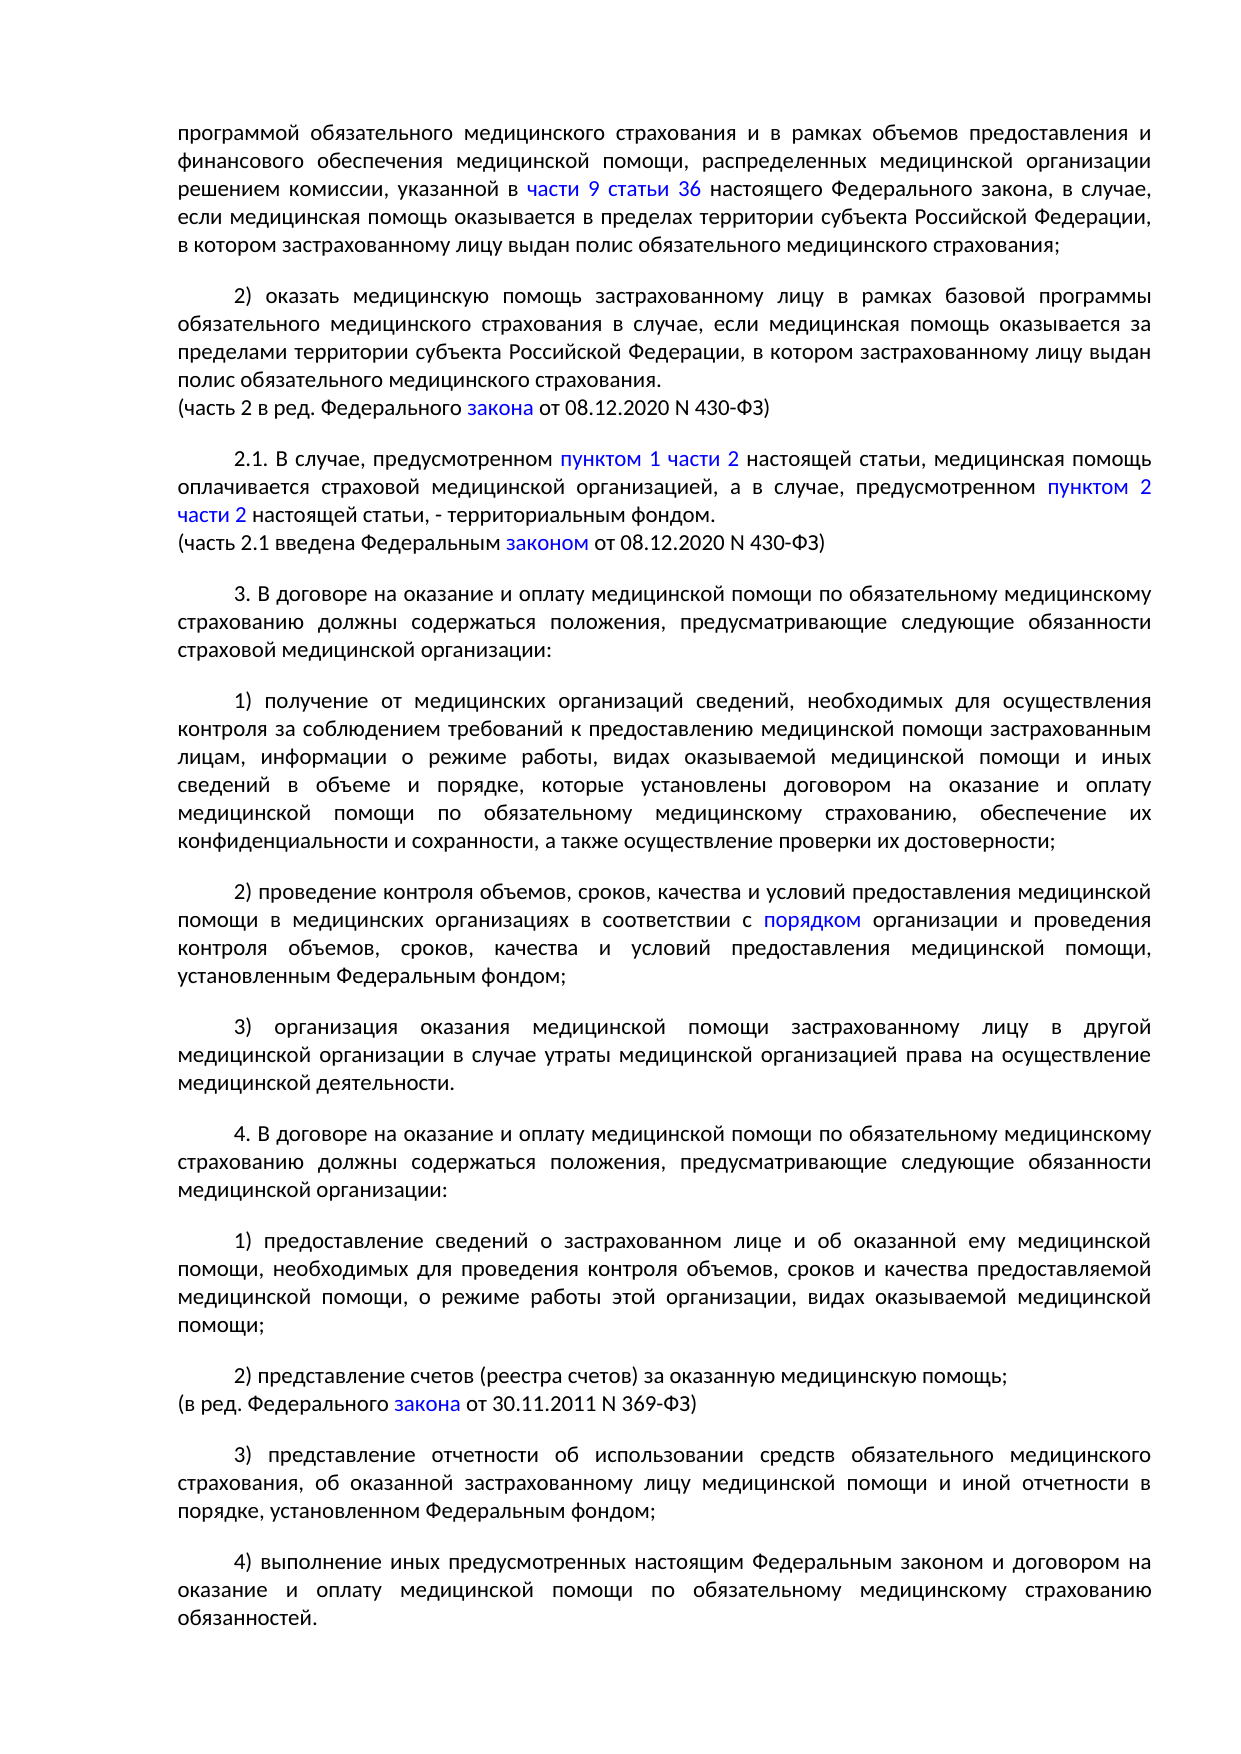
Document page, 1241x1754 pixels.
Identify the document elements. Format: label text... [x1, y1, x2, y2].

text 4. В договоре на оказание и оплату медицинской помощи по обязательному медицинскому страхованию должны содержаться положения, предусматривающие следующие обязанности медицинской организации: [177, 1119, 1152, 1203]
text (часть 2 в ред. Федерального закона от 08.12.2020 N 430-ФЗ) [177, 393, 1152, 421]
text 1) предоставление сведений о застрахованном лице и об оказанной ему медицинской помощи, необходимых для проведения контроля объемов, сроков и качества предоставляемой медицинской помощи, о режиме работы этой организации, видах оказываемой медицинской помощи; [177, 1226, 1152, 1338]
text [177, 118, 1152, 258]
text 2) представление счетов (реестра счетов) за оказанную медицинскую помощь; [177, 1361, 1152, 1389]
text (в ред. Федерального закона от 30.11.2011 N 369-ФЗ) [177, 1389, 1152, 1417]
text 2.1. В случае, предусмотренном пунктом 1 части 2 настоящей статьи, медицинская помощь оплачивается страховой медицинской организацией, а в случае, предусмотренном пунктом 2 части 2 настоящей статьи, - территориальным фондом. [177, 444, 1152, 528]
text 4) выполнение иных предусмотренных настоящим Федеральным законом и договором на оказание и оплату медицинской помощи по обязательному медицинскому страхованию обязанностей. [177, 1547, 1152, 1631]
text 3) представление отчетности об использовании средств обязательного медицинского страхования, об оказанной застрахованному лицу медицинской помощи и иной отчетности в порядке, установленном Федеральным фондом; [177, 1440, 1152, 1524]
text (часть 2.1 введена Федеральным законом от 08.12.2020 N 430-ФЗ) [177, 528, 1152, 556]
text 2) проведение контроля объемов, сроков, качества и условий предоставления медицинской помощи в медицинских организациях в соответствии с порядком организации и проведения контроля объемов, сроков, качества и условий предоставления медицинской помощи, установленным Федеральным фондом; [177, 877, 1152, 989]
text 1) получение от медицинских организаций сведений, необходимых для осуществления контроля за соблюдением требований к предоставлению медицинской помощи застрахованным лицам, информации о режиме работы, видах оказываемой медицинской помощи и иных сведений в объеме и порядке, которые установлены договором на оказание и оплату медицинской помощи по обязательному медицинскому страхованию, обеспечение их конфиденциальности и сохранности, а также осуществление проверки их достоверности; [177, 686, 1152, 854]
text 3) организация оказания медицинской помощи застрахованному лицу в другой медицинской организации в случае утраты медицинской организацией права на осуществление медицинской деятельности. [177, 1012, 1152, 1096]
text 3. В договоре на оказание и оплату медицинской помощи по обязательному медицинскому страхованию должны содержаться положения, предусматривающие следующие обязанности страховой медицинской организации: [177, 579, 1152, 663]
text 2) оказать медицинскую помощь застрахованному лицу в рамках базовой программы обязательного медицинского страхования в случае, если медицинская помощь оказывается за пределами территории субъекта Российской Федерации, в котором застрахованному лицу выдан полис обязательного медицинского страхования. [177, 281, 1152, 393]
